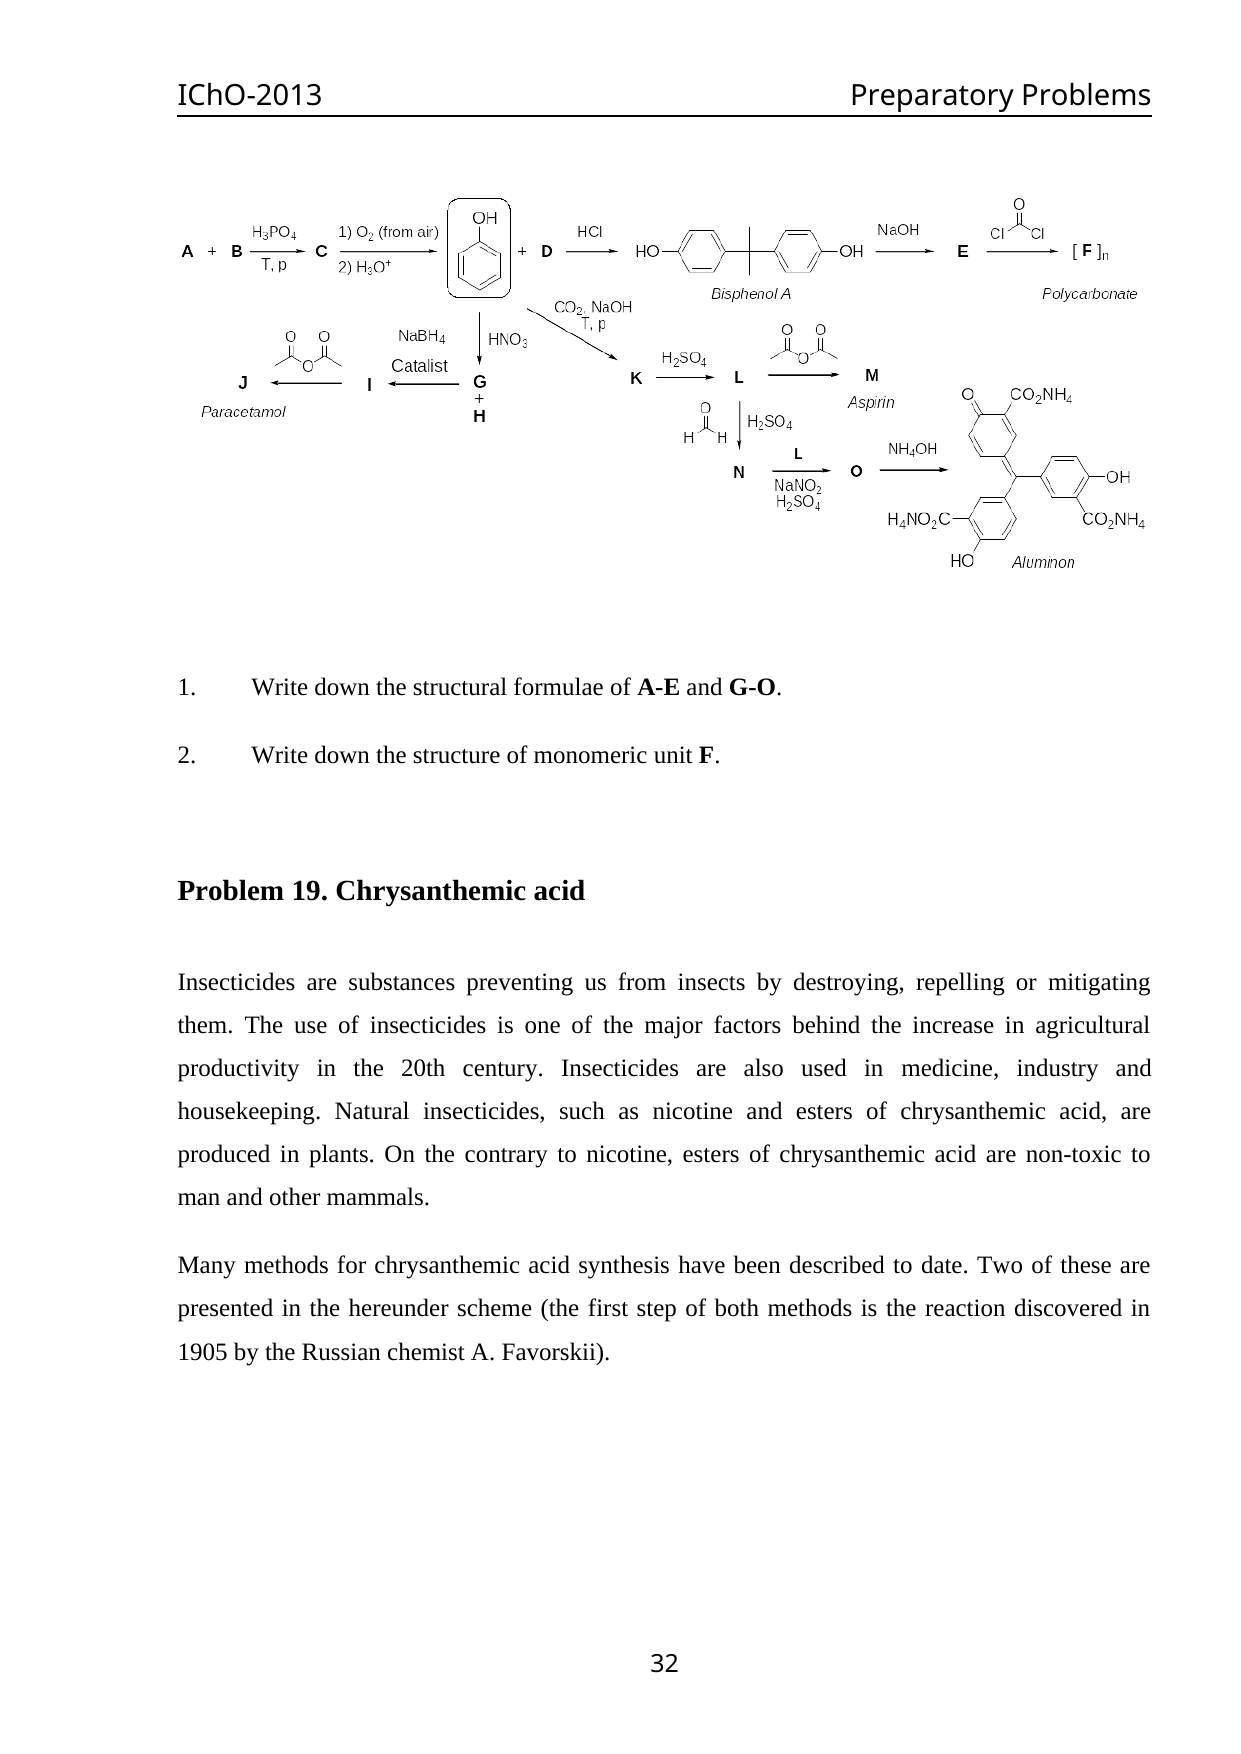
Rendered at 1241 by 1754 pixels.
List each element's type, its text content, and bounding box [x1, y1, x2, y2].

text Problem 19. Chrysanthemic acid [177, 873, 1152, 907]
list 2. Write down the structure of monomeric unit F. [177, 740, 1152, 769]
text Many methods for chrysanthemic acid synthesis have been described to date. Two of these are presented in the hereunder scheme (the first step of both methods is the reaction discovered in 1905 by the Russian chemist A. Favorskii). [177, 1250, 1152, 1365]
text 1. Write down the structural formulae of A-E and G-O. [177, 672, 1152, 701]
text Insecticides are substances preventing us from insects by destroying, repelling or mitigating them. The use of insecticides is one of the major factors behind the increase in agricultural productivity in the 20th century. Insecticides are also used in medicine, industry and housekeeping. Natural insecticides, such as nicotine and esters of chrysanthemic acid, are produced in plants. On the contrary to nicotine, esters of chrysanthemic acid are non-toxic to man and other mammals. [177, 967, 1152, 1211]
